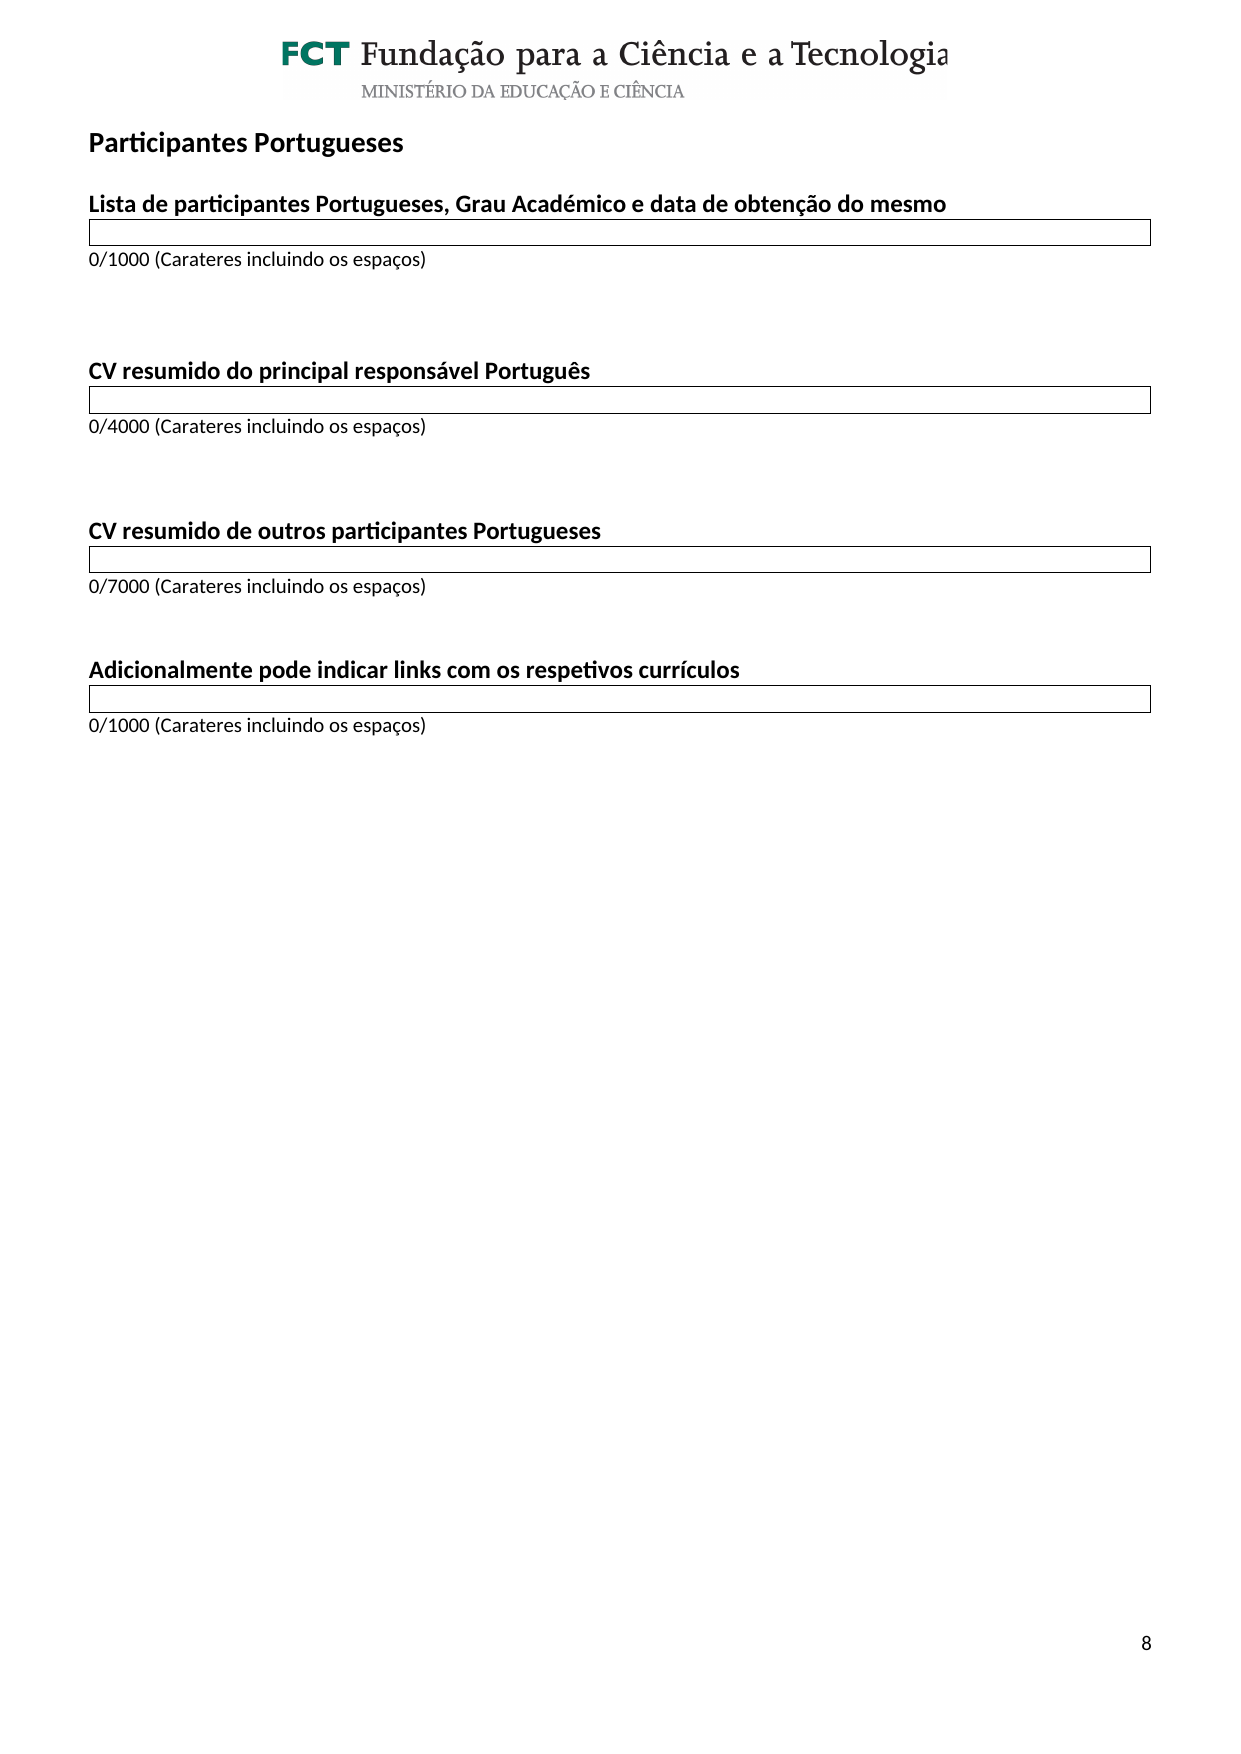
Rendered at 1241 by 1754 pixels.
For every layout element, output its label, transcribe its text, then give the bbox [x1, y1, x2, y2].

text CV resumido do principal responsável Português [89, 356, 1152, 386]
text 0/7000 (Carateres incluindo os espaços) [89, 573, 1152, 599]
text 0/1000 (Carateres incluindo os espaços) [89, 246, 1152, 271]
text CV resumido de outros participantes Portugueses [89, 515, 1152, 546]
text Adicionalmente pode indicar links com os respetivos currículos [89, 655, 1152, 685]
table_header [90, 686, 1150, 712]
table_header [90, 220, 1150, 245]
table_header [90, 387, 1150, 412]
text Participantes Portugueses [89, 124, 1152, 159]
table_header [90, 547, 1150, 572]
text Lista de participantes Portugueses, Grau Académico e data de obtenção do mesmo [89, 188, 1152, 218]
picture [281, 40, 948, 100]
text 0/4000 (Carateres incluindo os espaços) [89, 413, 1152, 439]
text 0/1000 (Carateres incluindo os espaços) [89, 713, 1152, 738]
